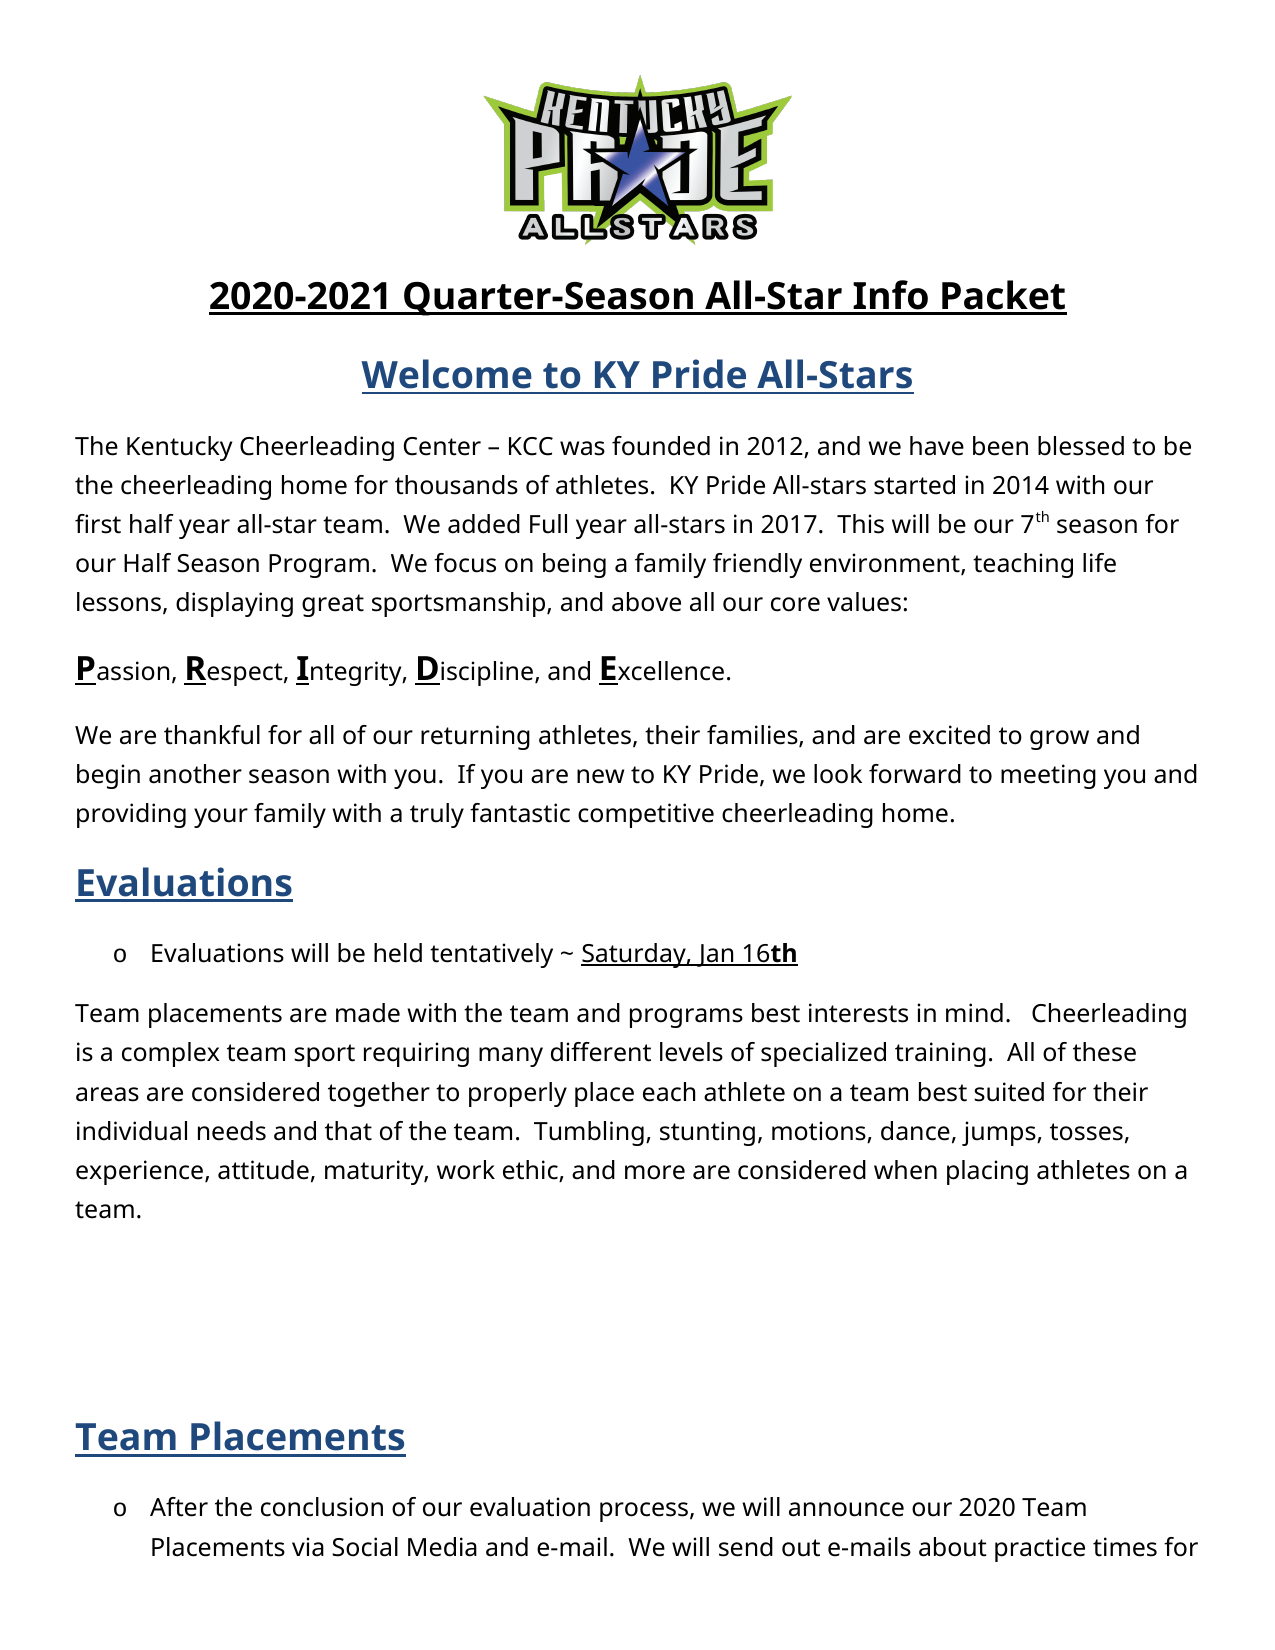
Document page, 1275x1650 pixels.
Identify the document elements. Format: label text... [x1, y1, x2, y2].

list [112, 1490, 1200, 1563]
text We are thankful for all of our returning athletes, their families, and are excited to grow and begin another season with you. If you are new to KY Pride, we look forward to meeting you and providing your family with a truly fantastic competitive cheerleading home. [75, 718, 1200, 830]
text The Kentucky Cheerleading Center – KCC was founded in 2012, and we have been blessed to be the cheerleading home for thousands of athletes. KY Pride All-stars started in 2014 with our first half year all-star team. We added Full year all-stars in 2017. This will be our 7th season for our Half Season Program. We focus on being a family friendly environment, teaching life lessons, displaying great sportsmanship, and above all our core values: [75, 428, 1200, 619]
list Evaluations will be held tentatively ~ Saturday, Jan 16th [112, 936, 1200, 970]
text Team placements are made with the team and programs best interests in mind. Cheerleading is a complex team sport requiring many different levels of specialized training. All of these areas are considered together to properly place each athlete on a team best suited for their individual needs and that of the team. Tumbling, stunting, motions, dance, jumps, tosses, experience, attitude, maturity, work ethic, and more are considered when placing athletes on a team. [75, 996, 1200, 1226]
text 2020-2021 Quarter-Season All-Star Info Packet [75, 269, 1200, 320]
text Welcome to KY Pride All-Stars [75, 349, 1200, 400]
text Passion, Respect, Integrity, Discipline, and Excellence. [75, 645, 1200, 690]
text Evaluations [75, 856, 1200, 907]
text Team Placements [75, 1411, 1200, 1462]
